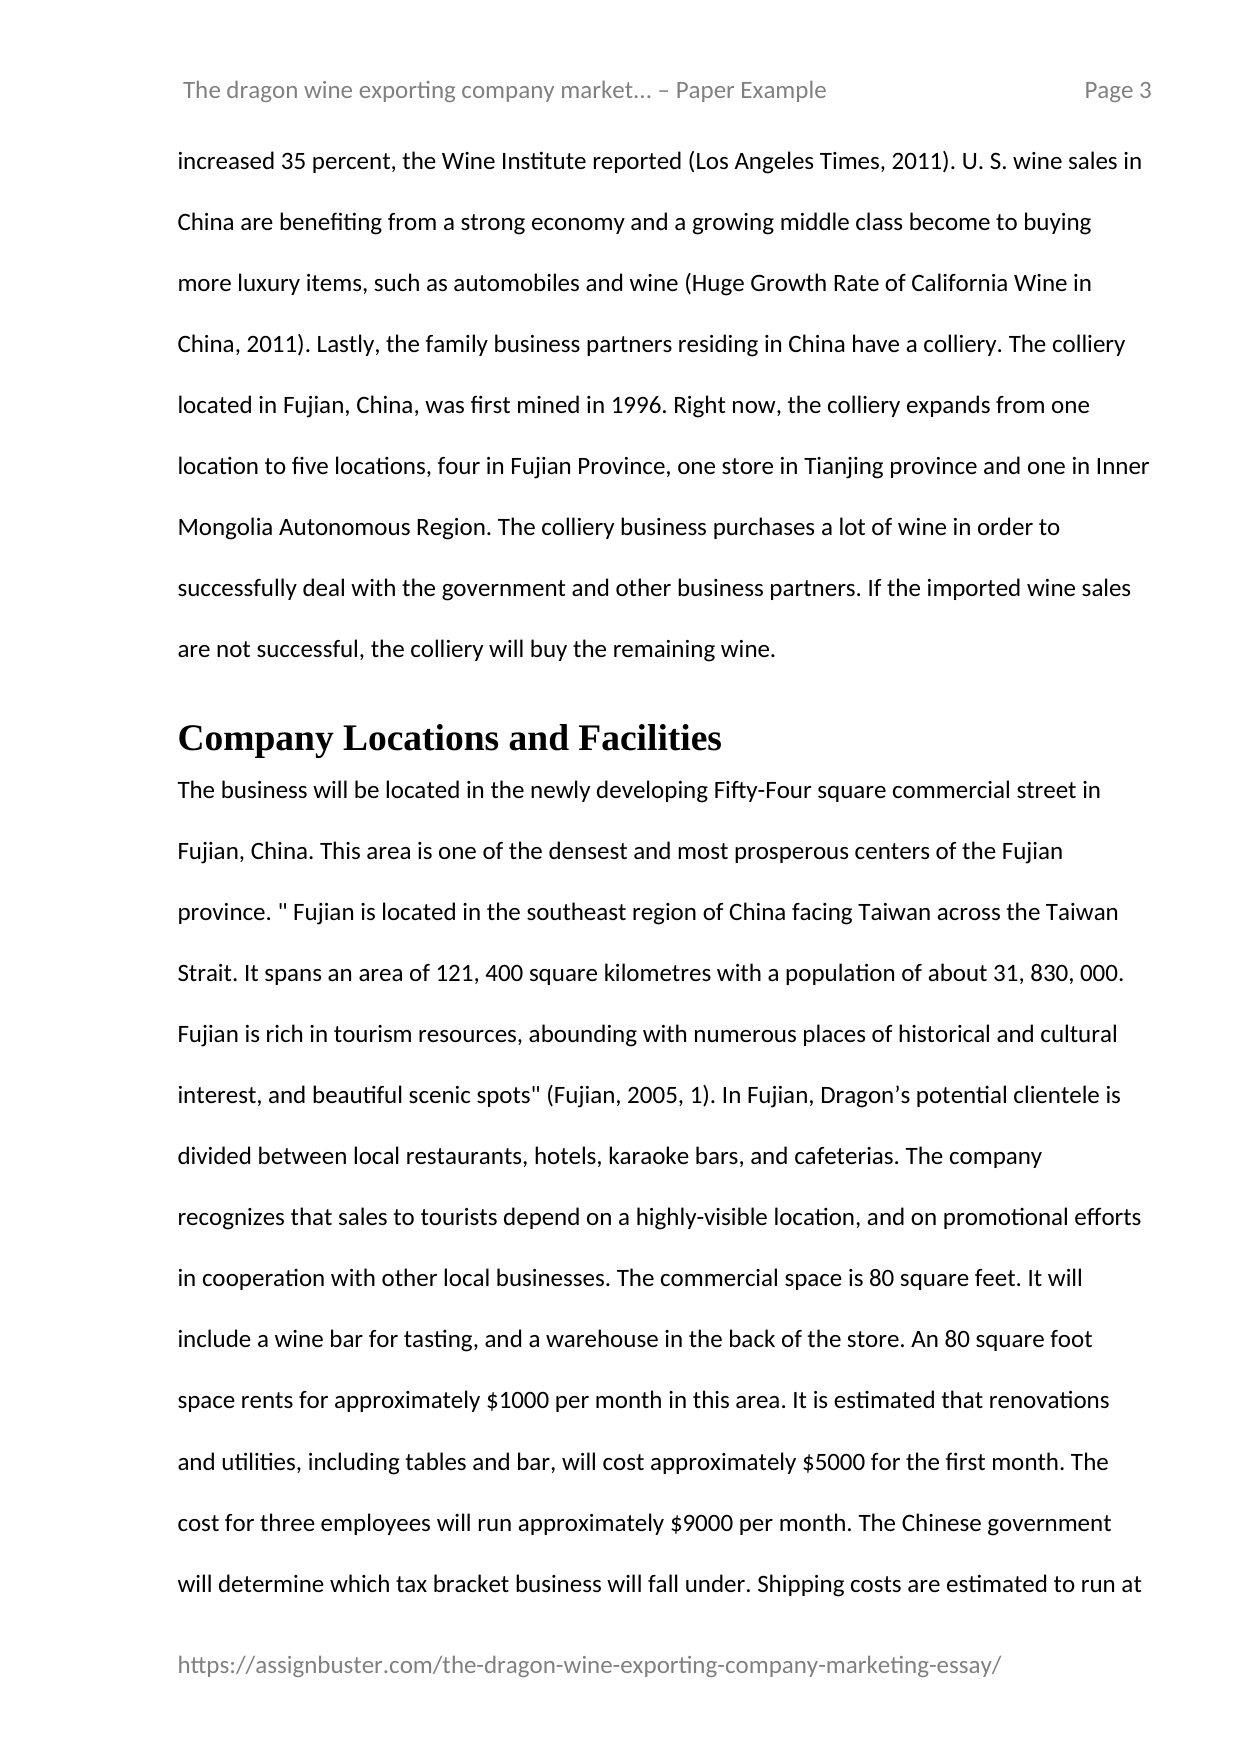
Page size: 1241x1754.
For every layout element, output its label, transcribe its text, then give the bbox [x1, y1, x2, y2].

subtitle Company Locations and Facilities [177, 715, 1152, 758]
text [177, 145, 1152, 664]
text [177, 774, 1152, 1598]
